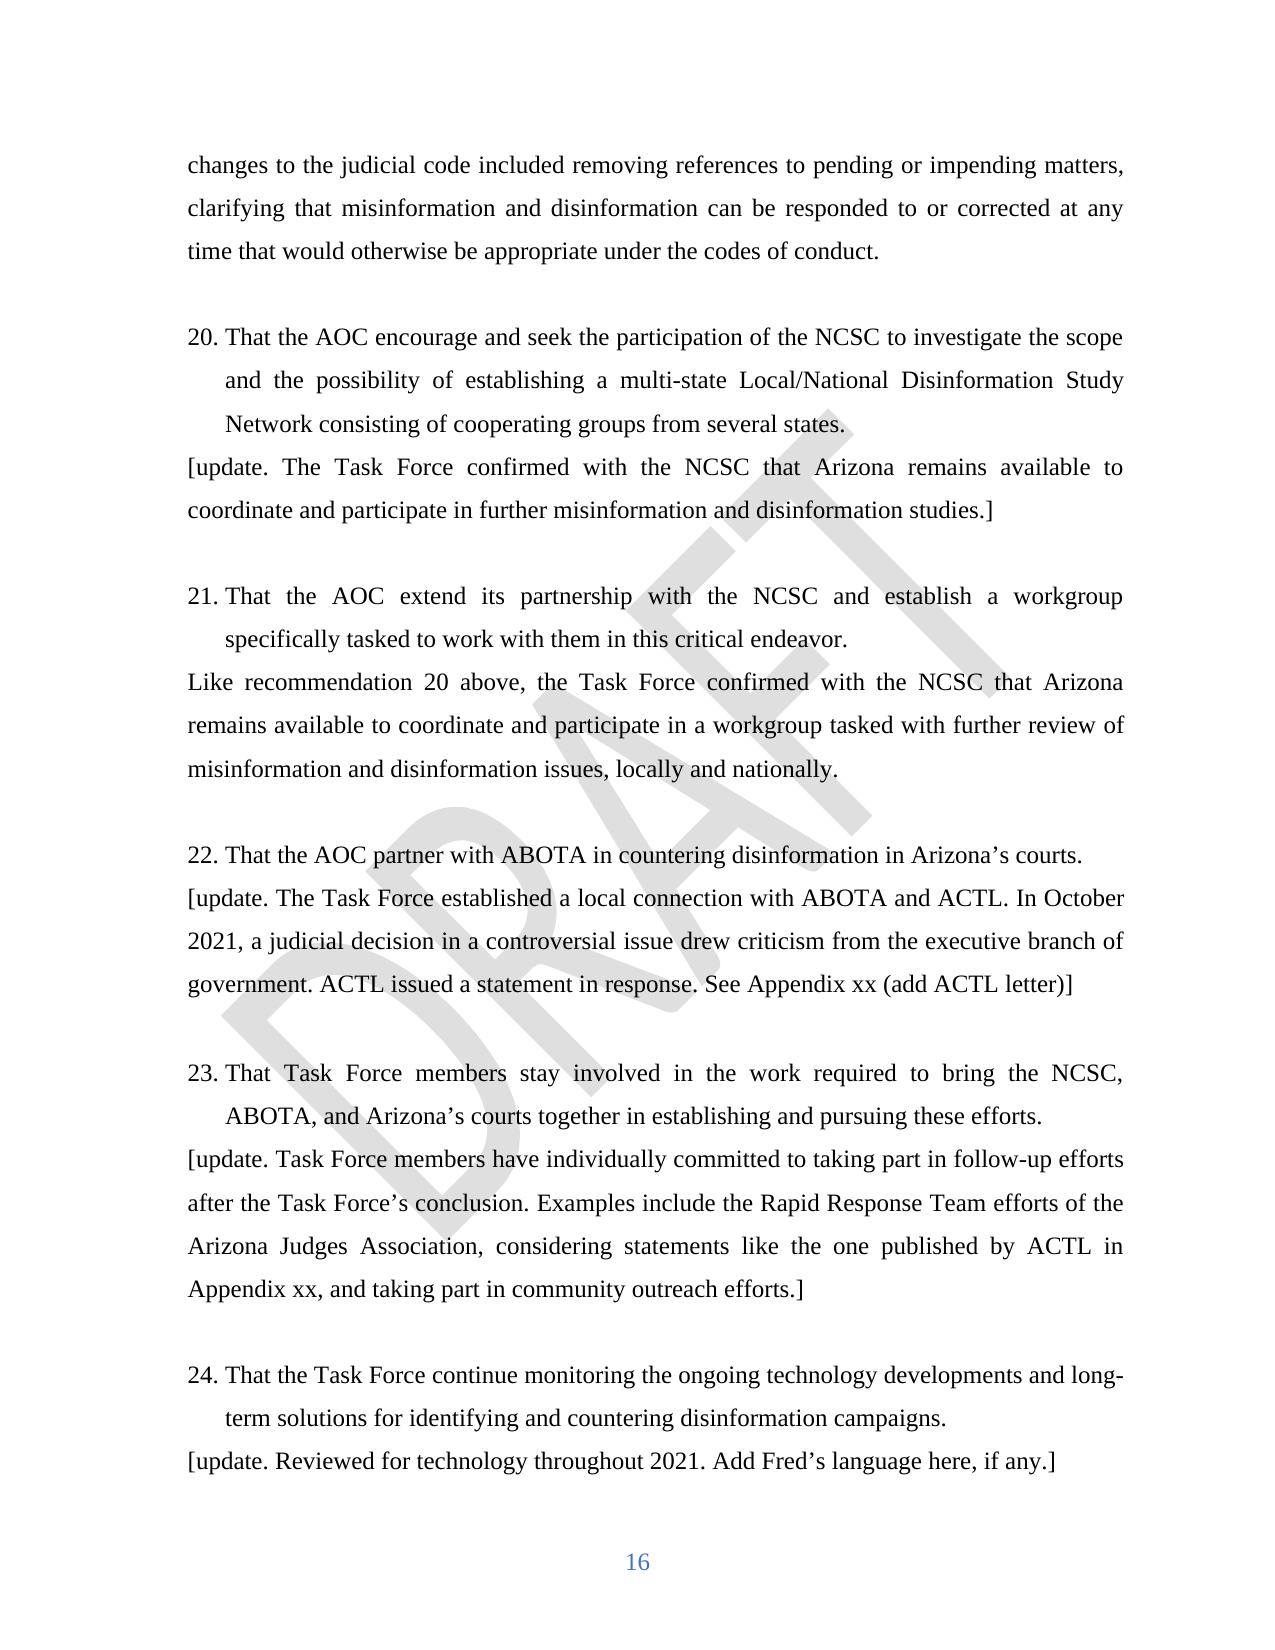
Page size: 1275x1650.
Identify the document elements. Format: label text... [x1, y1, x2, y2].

text Like recommendation 20 above, the Task Force confirmed with the NCSC that Arizona remains available to coordinate and participate in a workgroup tasked with further review of misinformation and disinformation issues, locally and nationally. [187, 667, 1125, 782]
list That the AOC extend its partnership with the NCSC and establish a workgroup specifically tasked to work with them in this critical endeavor. [187, 581, 1125, 653]
text [update. Reviewed for technology throughout 2021. Add Fred’s language here, if any.] [187, 1446, 1125, 1475]
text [187, 150, 1125, 265]
list That the Task Force continue monitoring the ongoing technology developments and long-term solutions for identifying and countering disinformation campaigns. [187, 1360, 1125, 1432]
text [update. The Task Force established a local connection with ABOTA and ACTL. In October 2021, a judicial decision in a controversial issue drew criticism from the executive branch of government. ACTL issued a statement in response. See Appendix xx (add ACTL letter)] [187, 883, 1125, 998]
list That Task Force members stay involved in the work required to bring the NCSC, ABOTA, and Arizona’s courts together in establishing and pursuing these efforts. [187, 1058, 1125, 1130]
list That the AOC encourage and seek the participation of the NCSC to investigate the scope and the possibility of establishing a multi-state Local/National Disinformation Study Network consisting of cooperating groups from several states. [187, 322, 1125, 437]
text [update. Task Force members have individually committed to taking part in follow-up efforts after the Task Force’s conclusion. Examples include the Rapid Response Team efforts of the Arizona Judges Association, considering statements like the one published by ACTL in Appendix xx, and taking part in community outreach efforts.] [187, 1144, 1125, 1303]
list That the AOC partner with ABOTA in countering disinformation in Arizona’s courts. [187, 840, 1125, 869]
text [update. The Task Force confirmed with the NCSC that Arizona remains available to coordinate and participate in further misinformation and disinformation studies.] [187, 452, 1125, 524]
